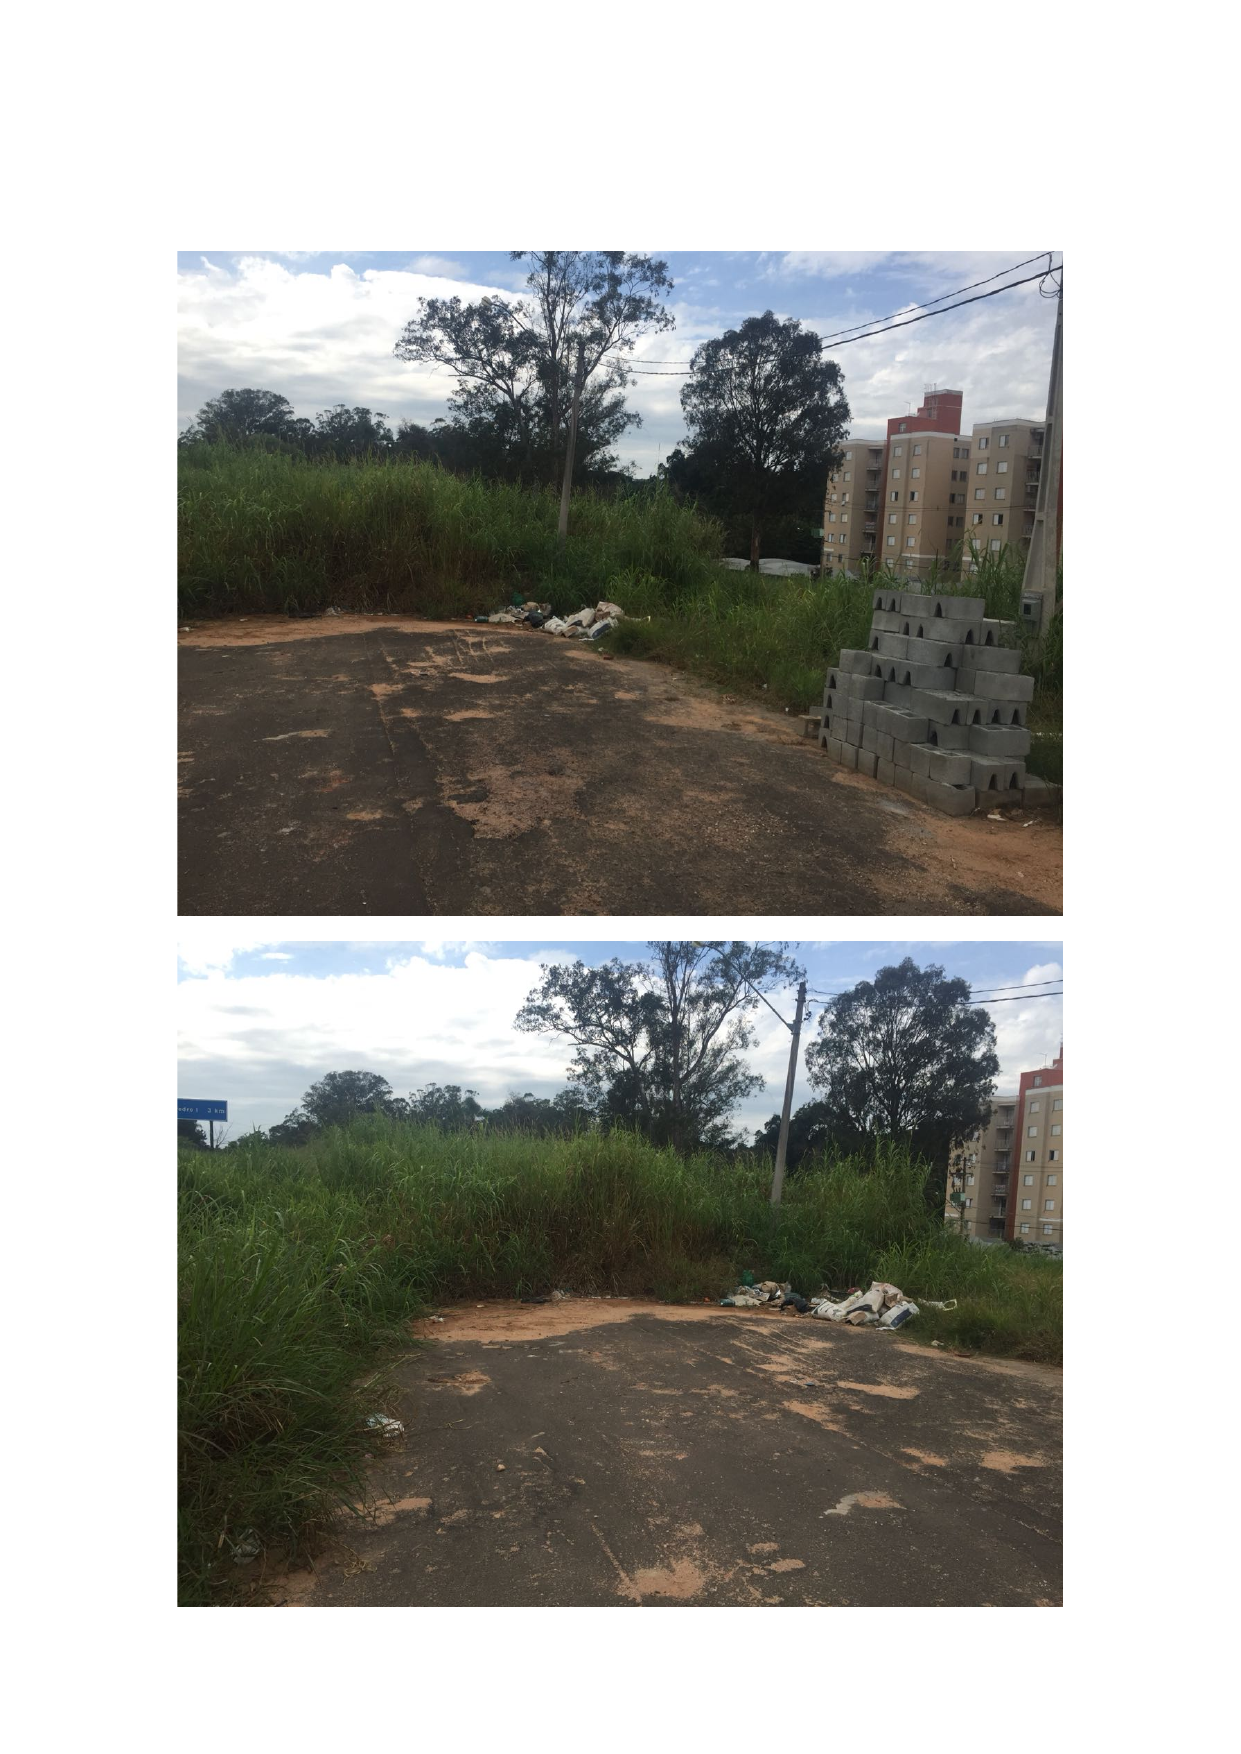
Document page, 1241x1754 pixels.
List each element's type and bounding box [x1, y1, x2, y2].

picture [177, 251, 1063, 916]
picture [177, 941, 1063, 1607]
